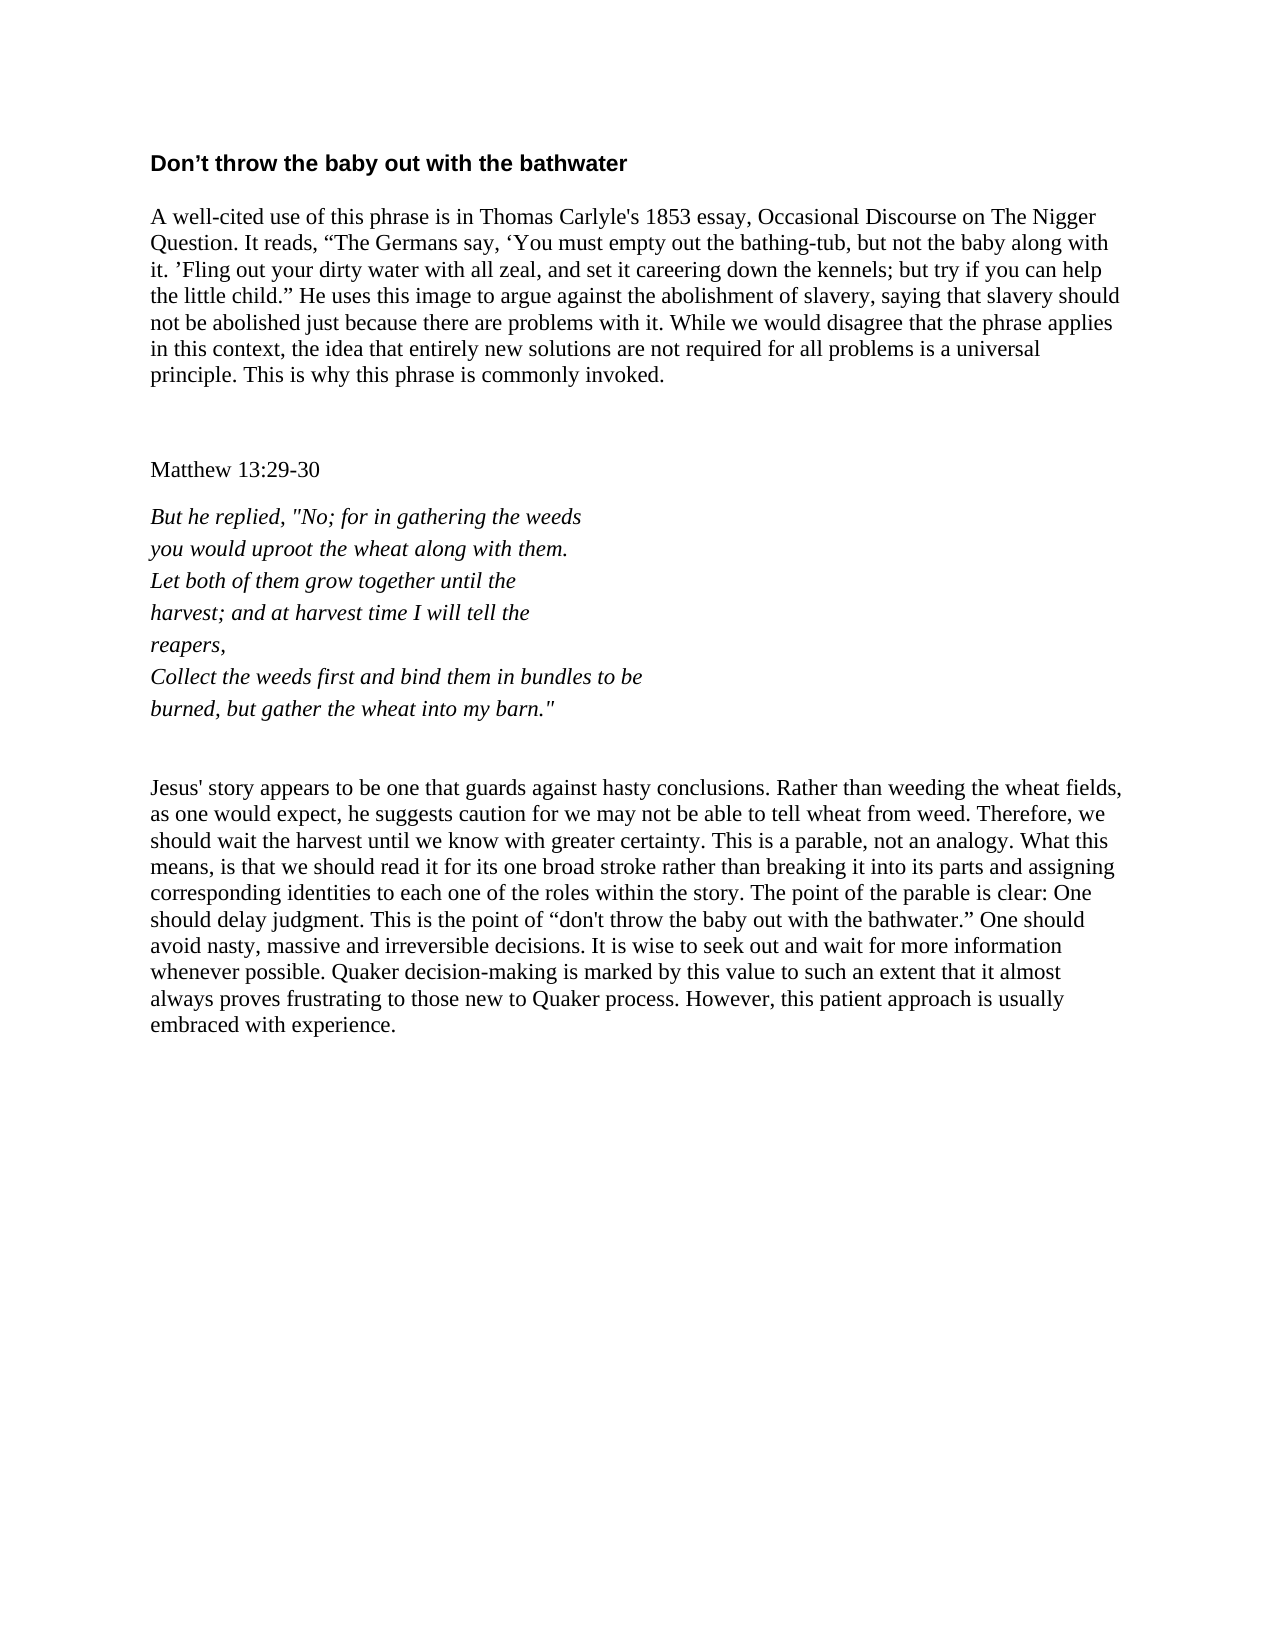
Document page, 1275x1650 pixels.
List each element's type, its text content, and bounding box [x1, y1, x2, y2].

subtitle Don’t throw the baby out with the bathwater [150, 150, 1137, 176]
text Jesus' story appears to be one that guards against hasty conclusions. Rather than weeding the wheat fields, as one would expect, he suggests caution for we may not be able to tell wheat from weed. Therefore, we should wait the harvest until we know with greater certainty. This is a parable, not an analogy. What this means, is that we should read it for its one broad stroke rather than breaking it into its parts and assigning corresponding identities to each one of the roles within the story. The point of the parable is clear: One should delay judgment. This is the point of “don't throw the baby out with the bathwater.” One should avoid nasty, massive and irreversible decisions. It is wise to seek out and wait for more information whenever possible. Quaker decision-making is marked by this value to such an extent that it almost always proves frustrating to those new to Quaker process. However, this patient approach is usually embraced with experience. [150, 774, 1125, 1037]
text A well-cited use of this phrase is in Thomas Carlyle's 1853 essay, Occasional Discourse on The Nigger Question. It reads, “The Germans say, ‘You must empty out the bathing-tub, but not the baby along with it. ’Fling out your dirty water with all zeal, and set it careering down the kennels; but try if you can help the little child.” He uses this image to argue against the abolishment of slavery, saying that slavery should not be abolished just because there are problems with it. While we would disagree that the phrase applies in this context, the idea that entirely new solutions are not required for all problems is a universal principle. This is why this phrase is commonly invoked. [150, 203, 1123, 388]
text But he replied, "No; for in gathering the weeds you would uproot the wheat along with them. Let both of them grow together until the harvest; and at harvest time I will tell the reapers, [150, 503, 597, 657]
text Matthew 13:29-30 [150, 456, 1137, 482]
text Collect the weeds first and bind them in bundles to be burned, but gather the wheat into my barn." [150, 663, 721, 722]
